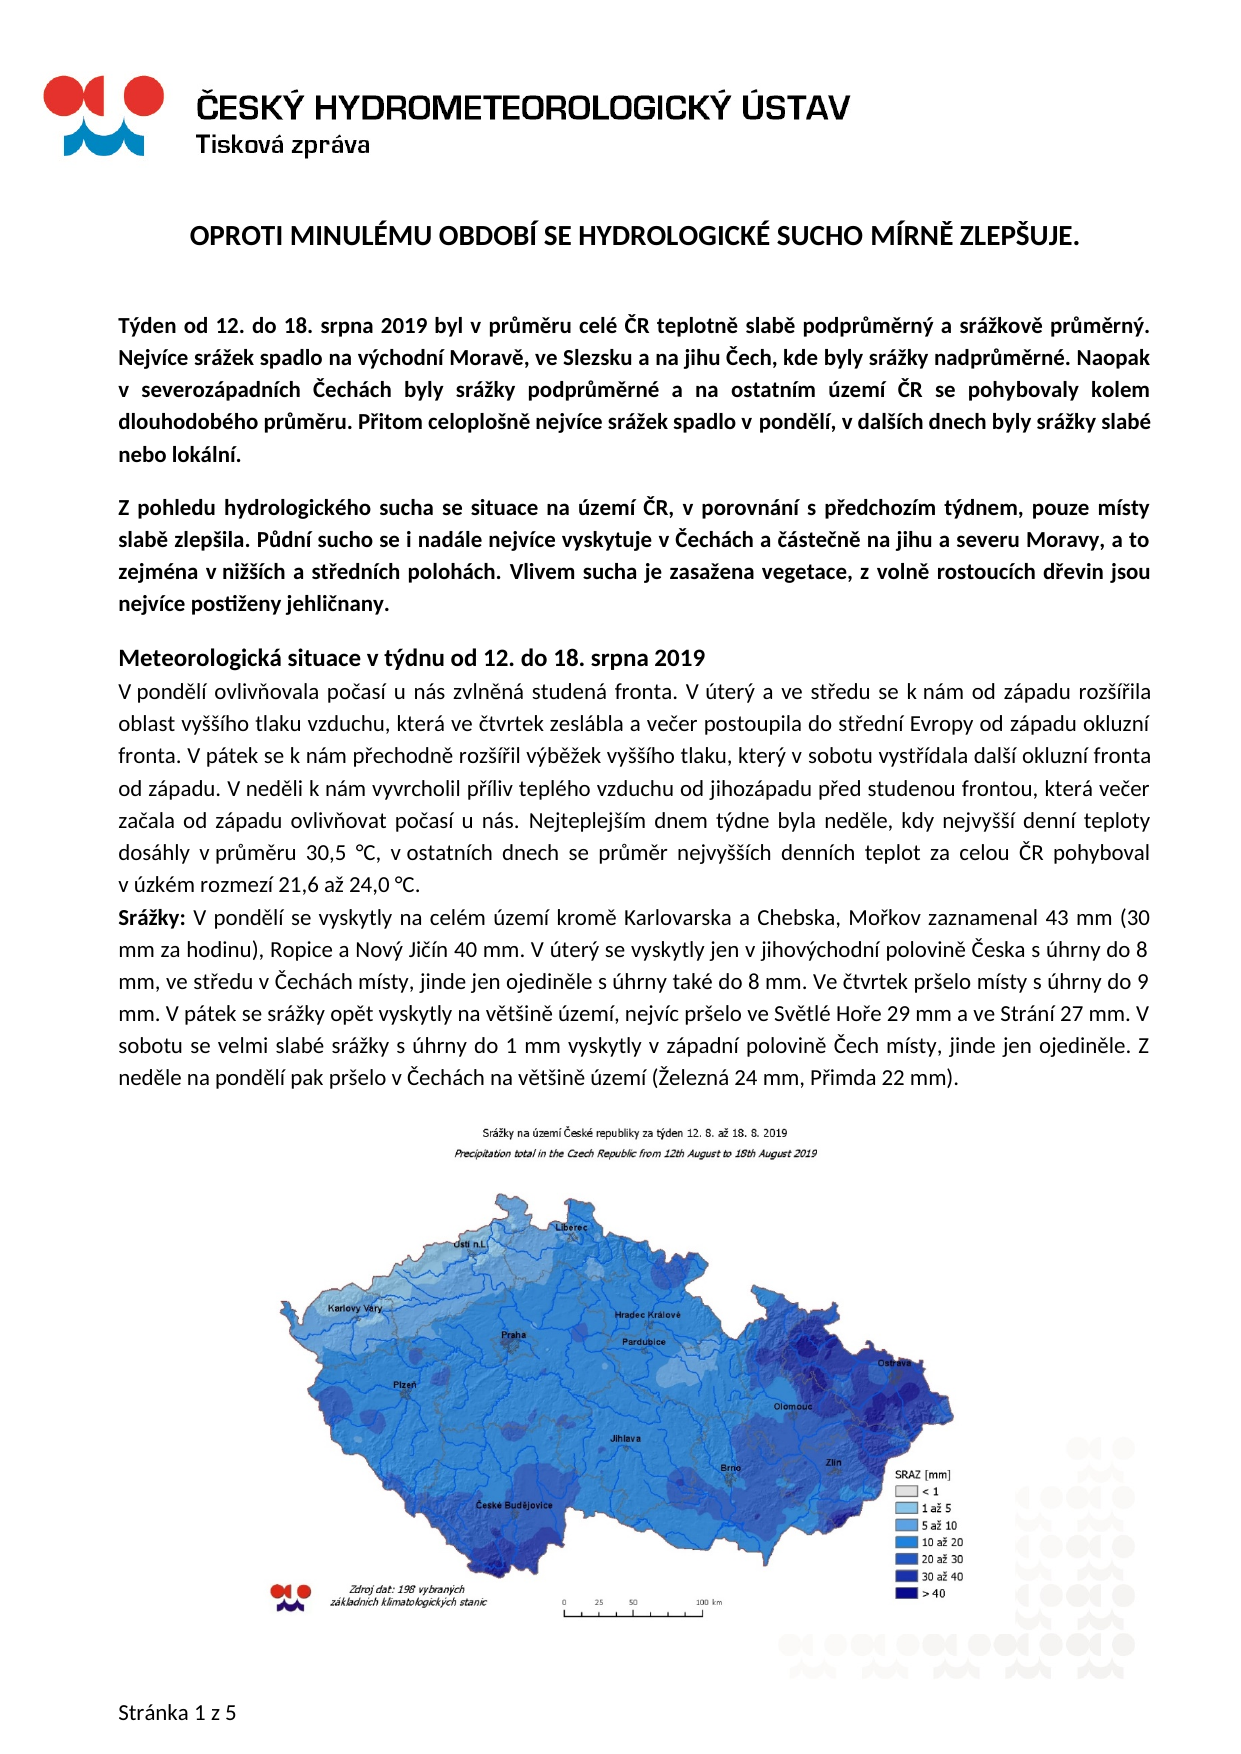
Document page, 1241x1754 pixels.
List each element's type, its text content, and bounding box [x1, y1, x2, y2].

text Srážky: V pondělí se vyskytly na celém území kromě Karlovarska a Chebska, Mořkov zaznamenal 43 mm (30 mm za hodinu), Ropice a Nový Jičín 40 mm. V úterý se vyskytly jen v jihovýchodní polovině Česka s úhrny do 8 mm, ve středu v Čechách místy, jinde jen ojediněle s úhrny také do 8 mm. Ve čtvrtek pršelo místy s úhrny do 9 mm. V pátek se srážky opět vyskytly na většině území, nejvíc pršelo ve Světlé Hoře 29 mm a ve Strání 27 mm. V sobotu se velmi slabé srážky s úhrny do 1 mm vyskytly v západní polovině Čech místy, jinde jen ojediněle. Z neděle na pondělí pak pršelo v Čechách na většině území (Železná 24 mm, Přimda 22 mm). [118, 903, 1152, 1092]
picture [0, 0, 1210, 1754]
subtitle OPROTI MINULÉMU OBDOBÍ SE HYDROLOGICKÉ SUCHO MÍRNĚ ZLEPŠUJE. [118, 217, 1152, 253]
text Týden od 12. do 18. srpna 2019 byl v průměru celé ČR teplotně slabě podprůměrný a srážkově průměrný. Nejvíce srážek spadlo na východní Moravě, ve Slezsku a na jihu Čech, kde byly srážky nadprůměrné. Naopak v severozápadních Čechách byly srážky podprůměrné a na ostatním území ČR se pohybovaly kolem dlouhodobého průměru. Přitom celoplošně nejvíce srážek spadlo v pondělí, v dalších dnech byly srážky slabé nebo lokální. [118, 311, 1152, 468]
text Meteorologická situace v týdnu od 12. do 18. srpna 2019 [118, 642, 1152, 673]
text V pondělí ovlivňovala počasí u nás zvlněná studená fronta. V úterý a ve středu se k nám od západu rozšířila oblast vyššího tlaku vzduchu, která ve čtvrtek zeslábla a večer postoupila do střední Evropy od západu okluzní fronta. V pátek se k nám přechodně rozšířil výběžek vyššího tlaku, který v sobotu vystřídala další okluzní fronta od západu. V neděli k nám vyvrcholil příliv teplého vzduchu od jihozápadu před studenou frontou, která večer začala od západu ovlivňovat počasí u nás. Nejteplejším dnem týdne byla neděle, kdy nejvyšší denní teploty dosáhly v průměru 30,5 °C, v ostatních dnech se průměr nejvyšších denních teplot za celou ČR pohyboval v úzkém rozmezí 21,6 až 24,0 °C. [118, 677, 1152, 898]
text Z pohledu hydrologického sucha se situace na území ČR, v porovnání s předchozím týdnem, pouze místy slabě zlepšila. Půdní sucho se i nadále nejvíce vyskytuje v Čechách a částečně na jihu a severu Moravy, a to zejména v nižších a středních polohách. Vlivem sucha je zasažena vegetace, z volně rostoucích dřevin jsou nejvíce postiženy jehličnany. [118, 493, 1152, 617]
